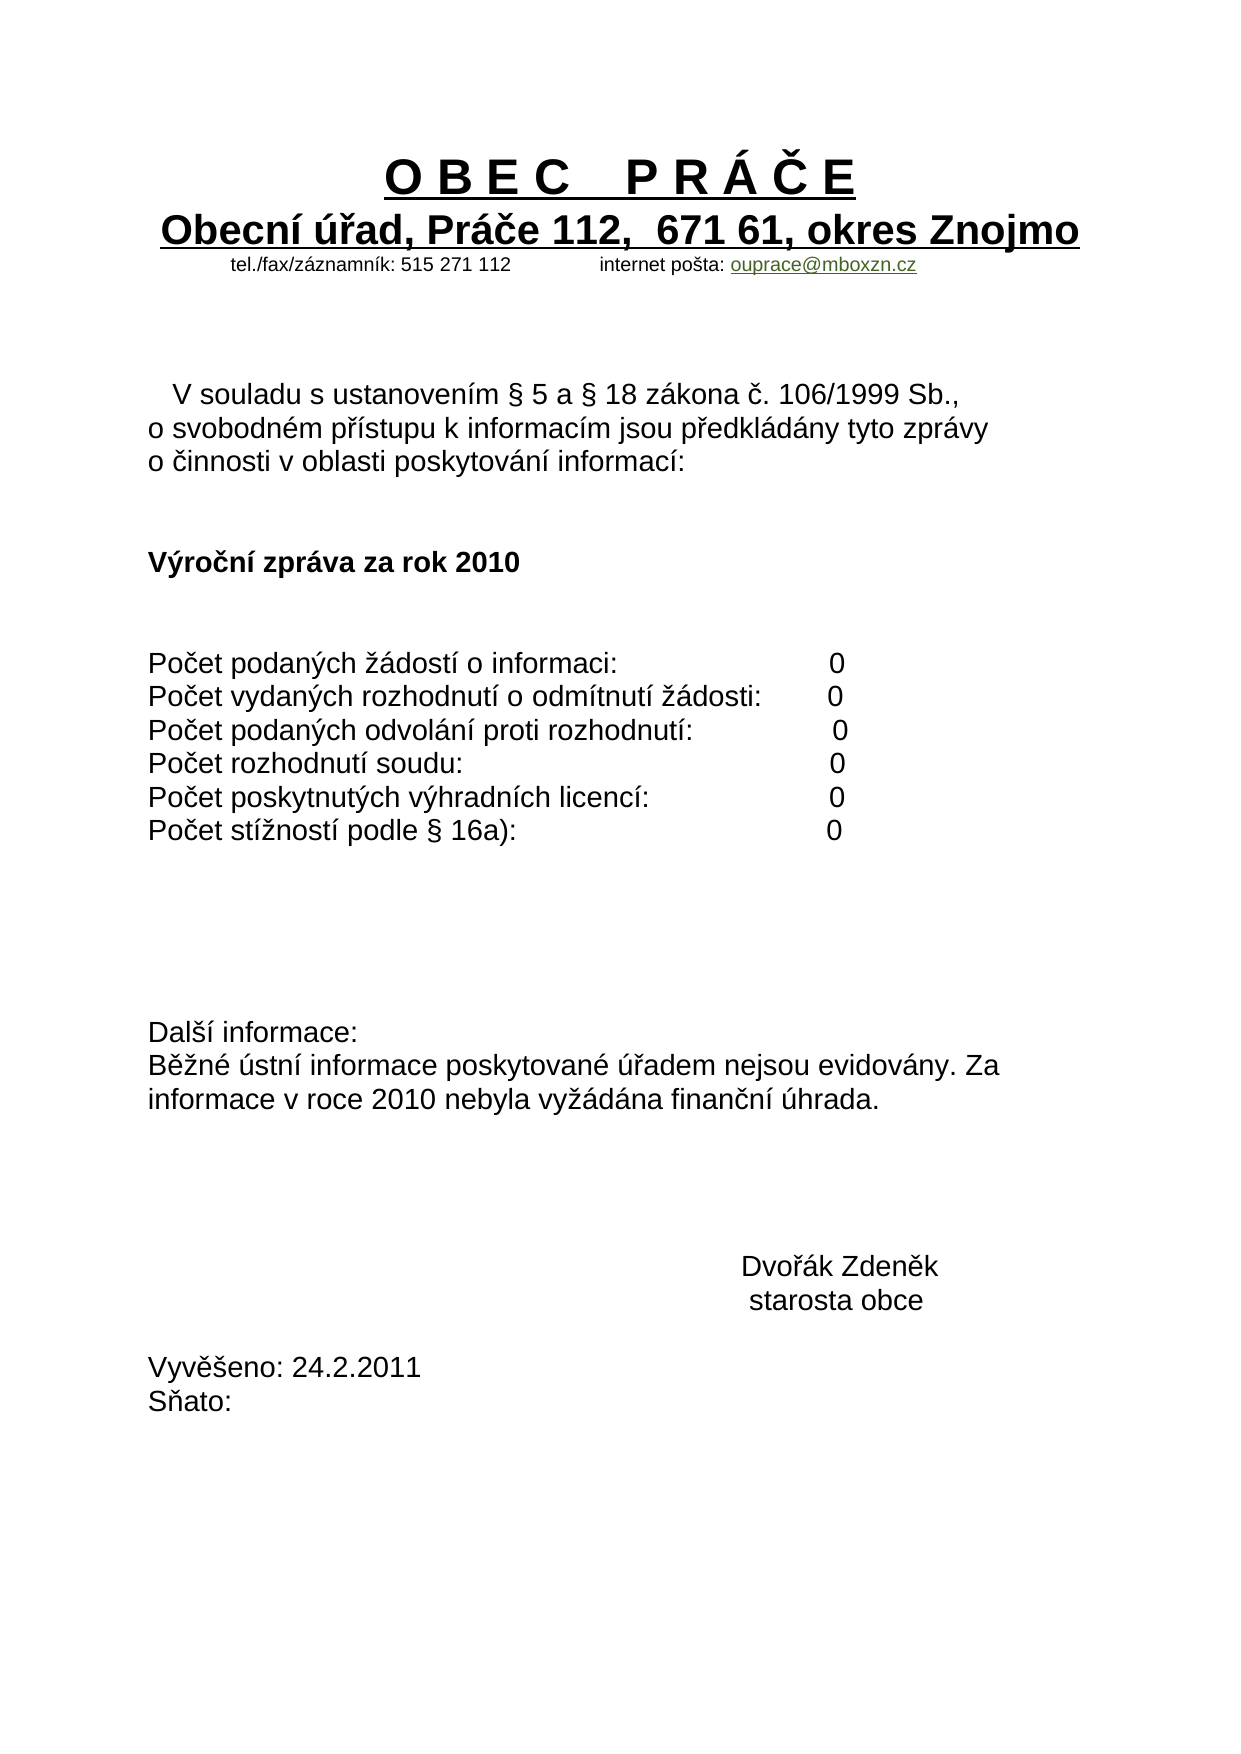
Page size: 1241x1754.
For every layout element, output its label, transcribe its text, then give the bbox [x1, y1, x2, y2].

text Dvořák Zdeněk [148, 1249, 1093, 1283]
text Běžné ústní informace poskytované úřadem nejsou evidovány. Za informace v roce 2010 nebyla vyžádána finanční úhrada. [148, 1048, 1093, 1115]
text starosta obce [148, 1283, 1093, 1317]
text Výroční zpráva za rok 2010 [148, 545, 1093, 579]
text Obecní úřad, Práče 112, 671 61, okres Znojmo [148, 205, 1093, 253]
text Počet stížností podle § 16a): 0 [148, 813, 1093, 847]
text V souladu s ustanovením § 5 a § 18 zákona č. 106/1999 Sb., o svobodném přístupu k informacím jsou předkládány tyto zprávy o činnosti v oblasti poskytování informací: [148, 377, 1093, 478]
text Počet vydaných rozhodnutí o odmítnutí žádosti: 0 [148, 679, 1093, 713]
text Sňato: [148, 1384, 1093, 1417]
text Další informace: [148, 1015, 1093, 1048]
text Počet rozhodnutí soudu: 0 [148, 746, 1093, 780]
text Počet podaných odvolání proti rozhodnutí: 0 [148, 713, 1093, 746]
text Počet poskytnutých výhradních licencí: 0 [148, 780, 1093, 813]
text tel./fax/záznamník: 515 271 112 internet pošta: ouprace@mboxzn.cz [148, 253, 1093, 276]
text O B E C P R Á Č E [148, 148, 1093, 205]
text Počet podaných žádostí o informaci: 0 [148, 646, 1093, 679]
text Vyvěšeno: 24.2.2011 [148, 1350, 1093, 1384]
